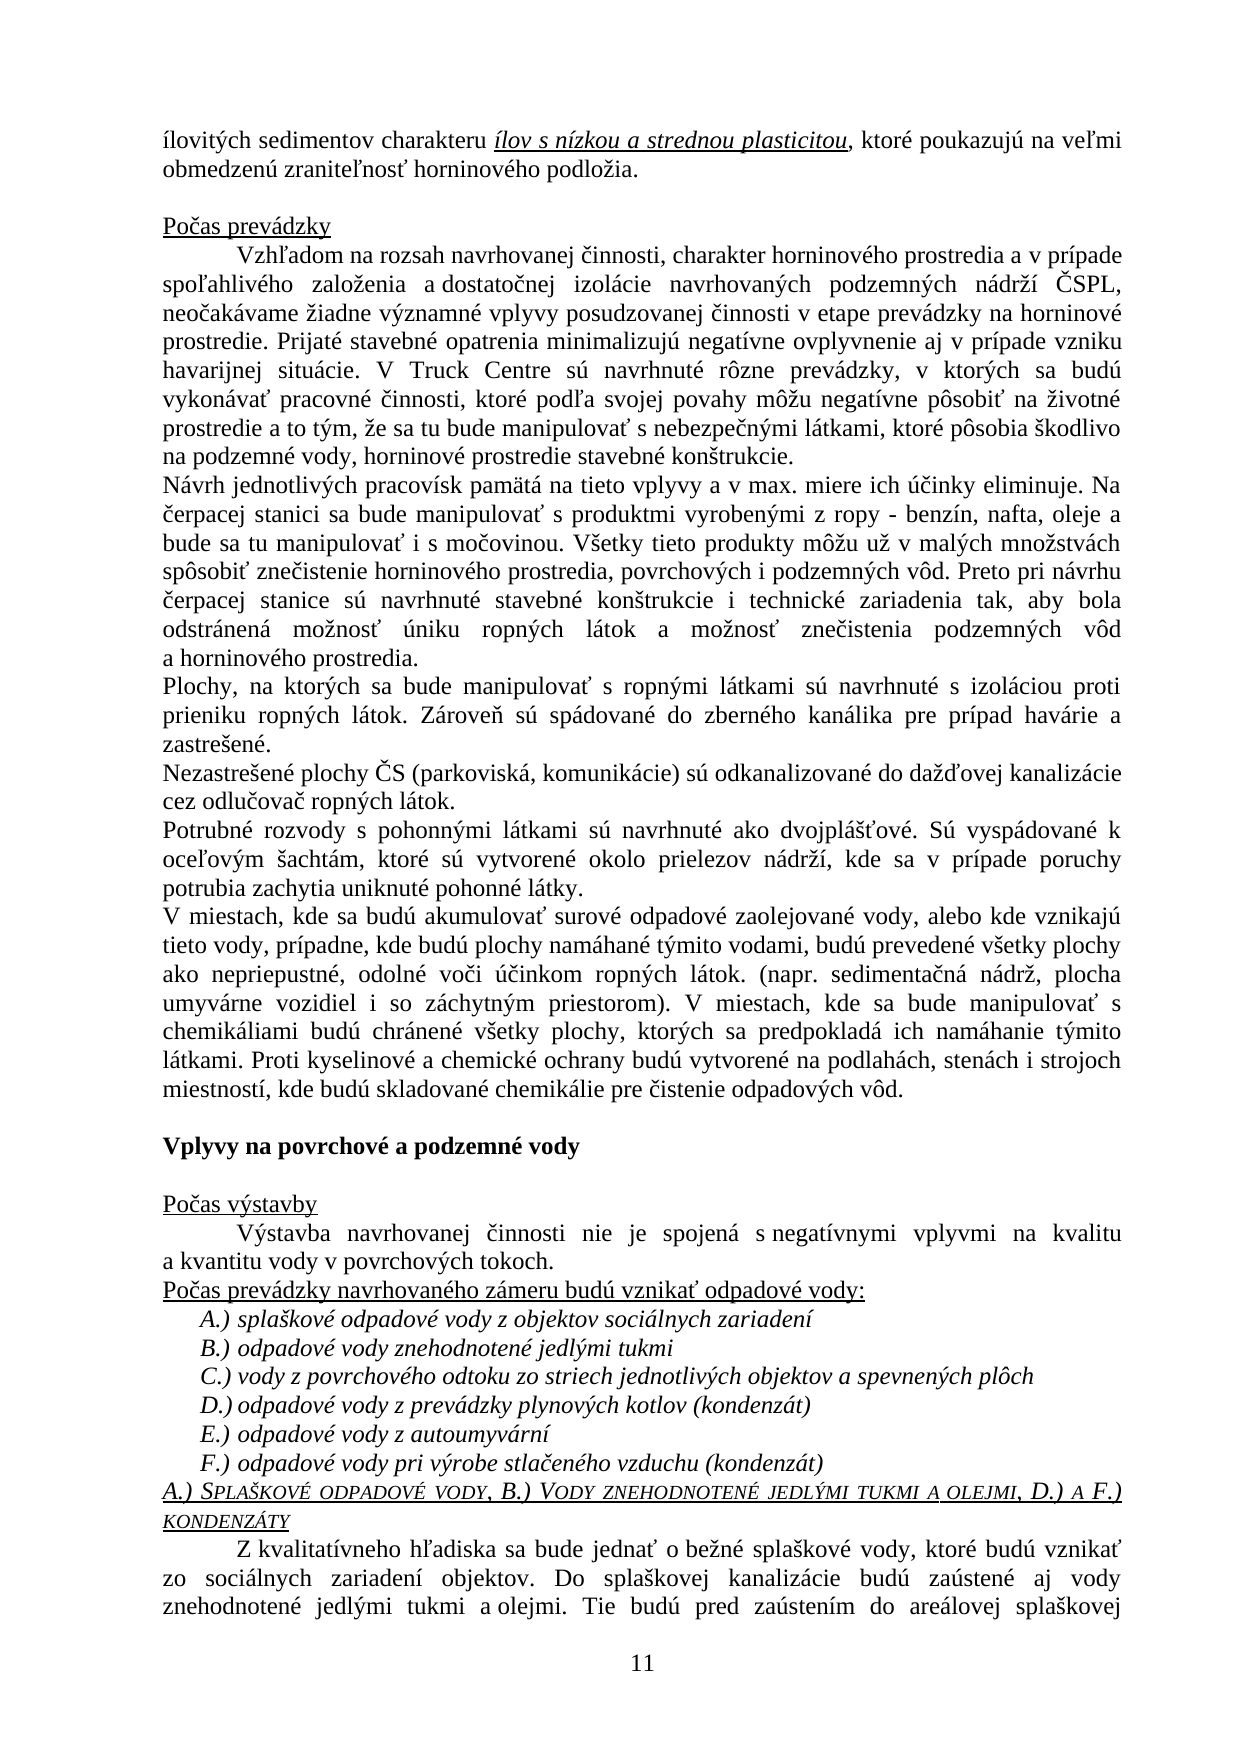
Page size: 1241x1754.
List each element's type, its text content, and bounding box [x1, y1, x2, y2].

list odpadové vody z autoumyvární [200, 1419, 1122, 1448]
text Počas výstavby [162, 1189, 1122, 1218]
text Počas prevádzky [162, 211, 1122, 240]
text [162, 125, 1122, 183]
text Návrh jednotlivých pracovísk pamätá na tieto vplyvy a v max. miere ich účinky eliminuje. Na čerpacej stanici sa bude manipulovať s produktmi vyrobenými z ropy - benzín, nafta, oleje a bude sa tu manipulovať i s močovinou. Všetky tieto produkty môžu už v malých množstvách spôsobiť znečistenie horninového prostredia, povrchových i podzemných vôd. Preto pri návrhu čerpacej stanice sú navrhnuté stavebné konštrukcie i technické zariadenia tak, aby bola odstránená možnosť úniku ropných látok a možnosť znečistenia podzemných vôd a horninového prostredia. [162, 470, 1122, 671]
list vody z povrchového odtoku zo striech jednotlivých objektov a spevnených plôch [200, 1361, 1122, 1390]
list odpadové vody pri výrobe stlačeného vzduchu (kondenzát) [200, 1448, 1122, 1476]
text Výstavba navrhovanej činnosti nie je spojená s negatívnymi vplyvmi na kvalitu a kvantitu vody v povrchových tokoch. [162, 1218, 1122, 1275]
text A.) Splaškové odpadové vody, B.) Vody znehodnotené jedlými tukmi a olejmi, D.) a F.) kondenzáty [162, 1476, 1122, 1534]
list splaškové odpadové vody z objektov sociálnych zariadení [200, 1304, 1122, 1333]
text V miestach, kde sa budú akumulovať surové odpadové zaolejované vody, alebo kde vznikajú tieto vody, prípadne, kde budú plochy namáhané týmito vodami, budú prevedené všetky plochy ako nepriepustné, odolné voči účinkom ropných látok. (napr. sedimentačná nádrž, plocha umyvárne vozidiel i so záchytným priestorom). V miestach, kde sa bude manipulovať s chemikáliami budú chránené všetky plochy, ktorých sa predpokladá ich namáhanie týmito látkami. Proti kyselinové a chemické ochrany budú vytvorené na podlahách, stenách i strojoch miestností, kde budú skladované chemikálie pre čistenie odpadových vôd. [162, 901, 1122, 1103]
text Počas prevádzky navrhovaného zámeru budú vznikať odpadové vody: [162, 1275, 1122, 1304]
list odpadové vody znehodnotené jedlými tukmi [200, 1333, 1122, 1361]
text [162, 1534, 1122, 1620]
list odpadové vody z prevádzky plynových kotlov (kondenzát) [200, 1390, 1122, 1419]
text Plochy, na ktorých sa bude manipulovať s ropnými látkami sú navrhnuté s izoláciou proti prieniku ropných látok. Zároveň sú spádované do zberného kanálika pre prípad havárie a zastrešené. [162, 671, 1122, 758]
text Vplyvy na povrchové a podzemné vody [162, 1131, 1122, 1160]
text Potrubné rozvody s pohonnými látkami sú navrhnuté ako dvojplášťové. Sú vyspádované k oceľovým šachtám, ktoré sú vytvorené okolo prielezov nádrží, kde sa v prípade poruchy potrubia zachytia uniknuté pohonné látky. [162, 815, 1122, 901]
text Nezastrešené plochy ČS (parkoviská, komunikácie) sú odkanalizované do dažďovej kanalizácie cez odlučovač ropných látok. [162, 758, 1122, 815]
text Vzhľadom na rozsah navrhovanej činnosti, charakter horninového prostredia a v prípade spoľahlivého založenia a dostatočnej izolácie navrhovaných podzemných nádrží ČSPL, neočakávame žiadne významné vplyvy posudzovanej činnosti v etape prevádzky na horninové prostredie. Prijaté stavebné opatrenia minimalizujú negatívne ovplyvnenie aj v prípade vzniku havarijnej situácie. V Truck Centre sú navrhnuté rôzne prevádzky, v ktorých sa budú vykonávať pracovné činnosti, ktoré podľa svojej povahy môžu negatívne pôsobiť na životné prostredie a to tým, že sa tu bude manipulovať s nebezpečnými látkami, ktoré pôsobia škodlivo na podzemné vody, horninové prostredie stavebné konštrukcie. [162, 240, 1122, 470]
